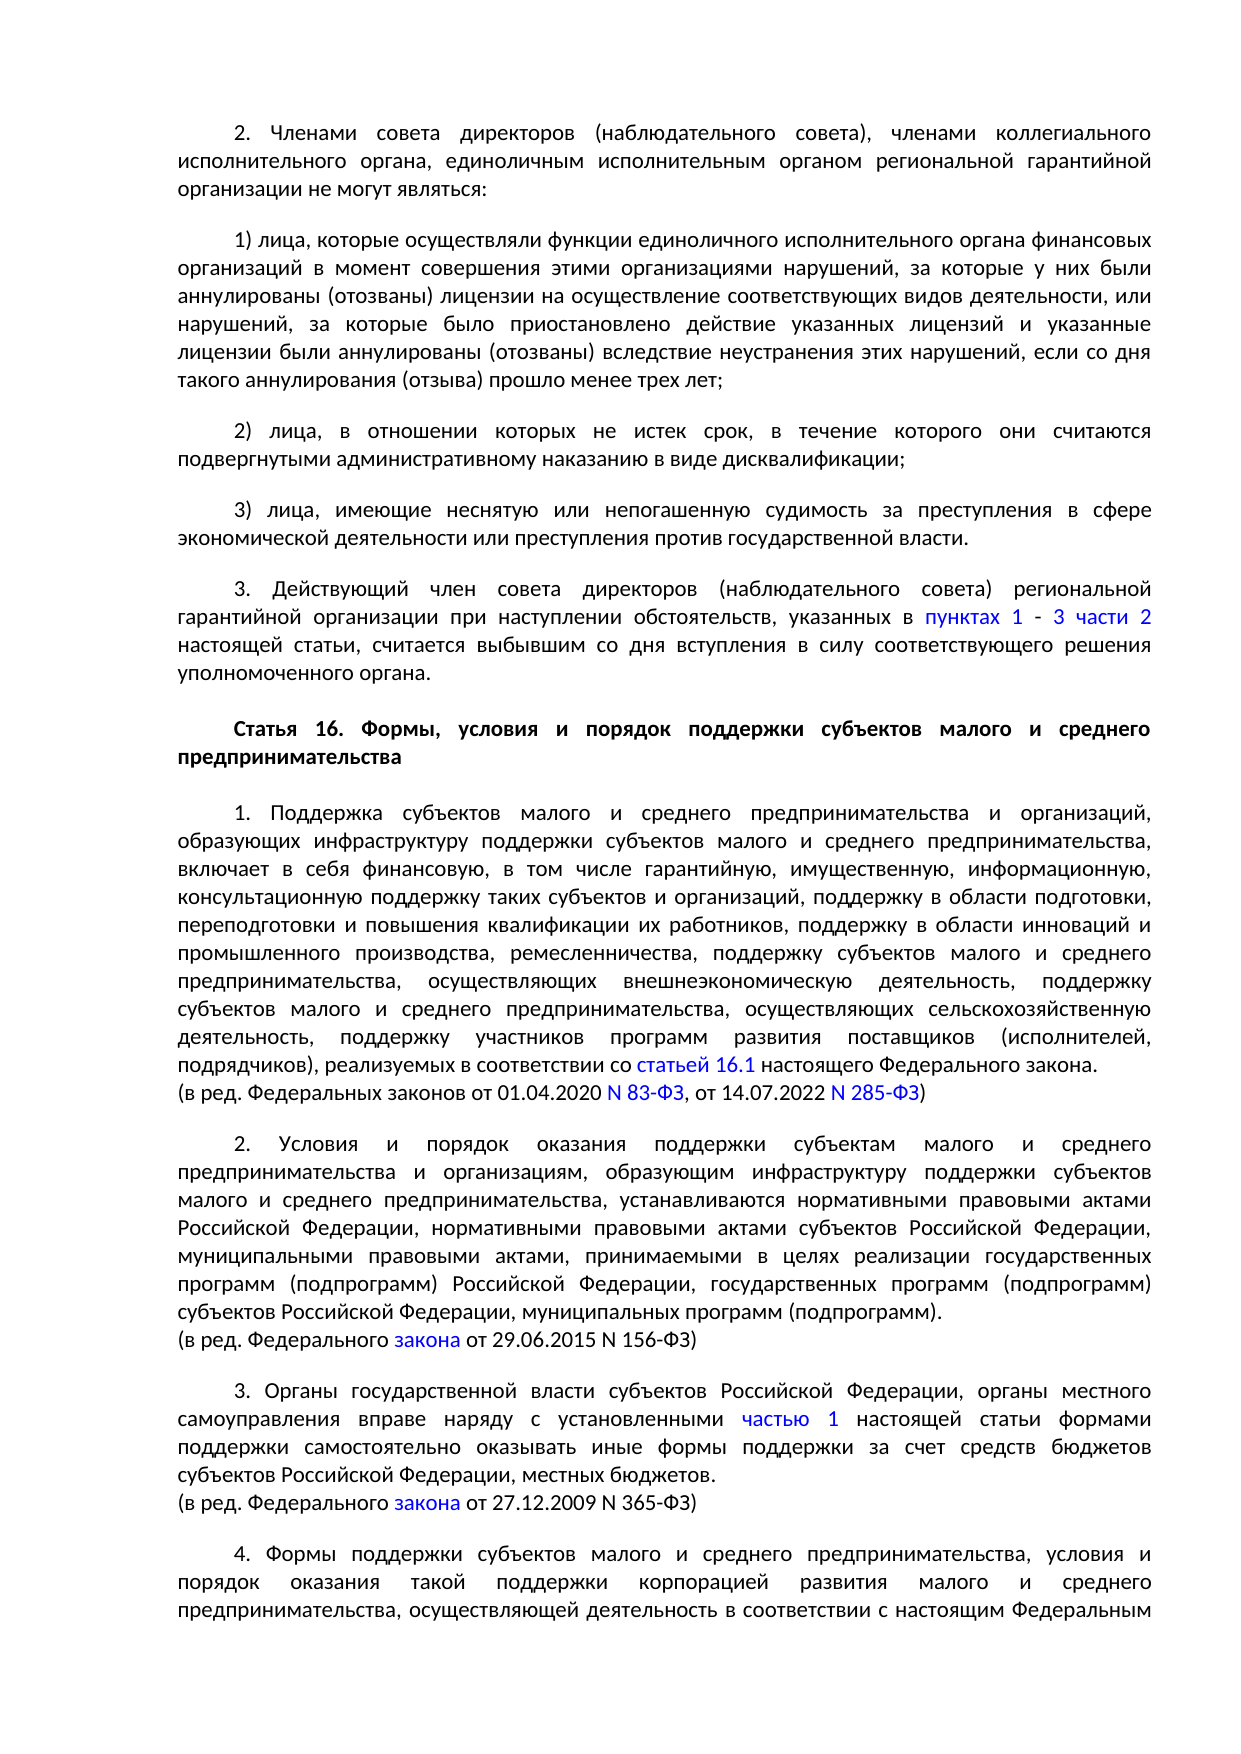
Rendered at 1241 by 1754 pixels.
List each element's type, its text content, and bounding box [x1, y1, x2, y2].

text 3. Действующий член совета директоров (наблюдательного совета) региональной гарантийной организации при наступлении обстоятельств, указанных в пунктах 1 - 3 части 2 настоящей статьи, считается выбывшим со дня вступления в силу соответствующего решения уполномоченного органа. [177, 574, 1152, 686]
text 1) лица, которые осуществляли функции единоличного исполнительного органа финансовых организаций в момент совершения этими организациями нарушений, за которые у них были аннулированы (отозваны) лицензии на осуществление соответствующих видов деятельности, или нарушений, за которые было приостановлено действие указанных лицензий и указанные лицензии были аннулированы (отозваны) вследствие неустранения этих нарушений, если со дня такого аннулирования (отзыва) прошло менее трех лет; [177, 225, 1152, 393]
text (в ред. Федерального закона от 27.12.2009 N 365-ФЗ) [177, 1488, 1152, 1517]
text 2) лица, в отношении которых не истек срок, в течение которого они считаются подвергнутыми административному наказанию в виде дисквалификации; [177, 416, 1152, 472]
text 1. Поддержка субъектов малого и среднего предпринимательства и организаций, образующих инфраструктуру поддержки субъектов малого и среднего предпринимательства, включает в себя финансовую, в том числе гарантийную, имущественную, информационную, консультационную поддержку таких субъектов и организаций, поддержку в области подготовки, переподготовки и повышения квалификации их работников, поддержку в области инноваций и промышленного производства, ремесленничества, поддержку субъектов малого и среднего предпринимательства, осуществляющих внешнеэкономическую деятельность, поддержку субъектов малого и среднего предпринимательства, осуществляющих сельскохозяйственную деятельность, поддержку участников программ развития поставщиков (исполнителей, подрядчиков), реализуемых в соответствии со статьей 16.1 настоящего Федерального закона. [177, 798, 1152, 1078]
text 2. Членами совета директоров (наблюдательного совета), членами коллегиального исполнительного органа, единоличным исполнительным органом региональной гарантийной организации не могут являться: [177, 118, 1152, 202]
text 3) лица, имеющие неснятую или непогашенную судимость за преступления в сфере экономической деятельности или преступления против государственной власти. [177, 495, 1152, 551]
text (в ред. Федерального закона от 29.06.2015 N 156-ФЗ) [177, 1326, 1152, 1353]
title Статья 16. Формы, условия и порядок поддержки субъектов малого и среднего предпринимательства [177, 714, 1152, 770]
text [177, 1539, 1152, 1623]
text (в ред. Федеральных законов от 01.04.2020 N 83-ФЗ, от 14.07.2022 N 285-ФЗ) [177, 1078, 1152, 1106]
text 2. Условия и порядок оказания поддержки субъектам малого и среднего предпринимательства и организациям, образующим инфраструктуру поддержки субъектов малого и среднего предпринимательства, устанавливаются нормативными правовыми актами Российской Федерации, нормативными правовыми актами субъектов Российской Федерации, муниципальными правовыми актами, принимаемыми в целях реализации государственных программ (подпрограмм) Российской Федерации, государственных программ (подпрограмм) субъектов Российской Федерации, муниципальных программ (подпрограмм). [177, 1129, 1152, 1326]
text 3. Органы государственной власти субъектов Российской Федерации, органы местного самоуправления вправе наряду с установленными частью 1 настоящей статьи формами поддержки самостоятельно оказывать иные формы поддержки за счет средств бюджетов субъектов Российской Федерации, местных бюджетов. [177, 1376, 1152, 1488]
